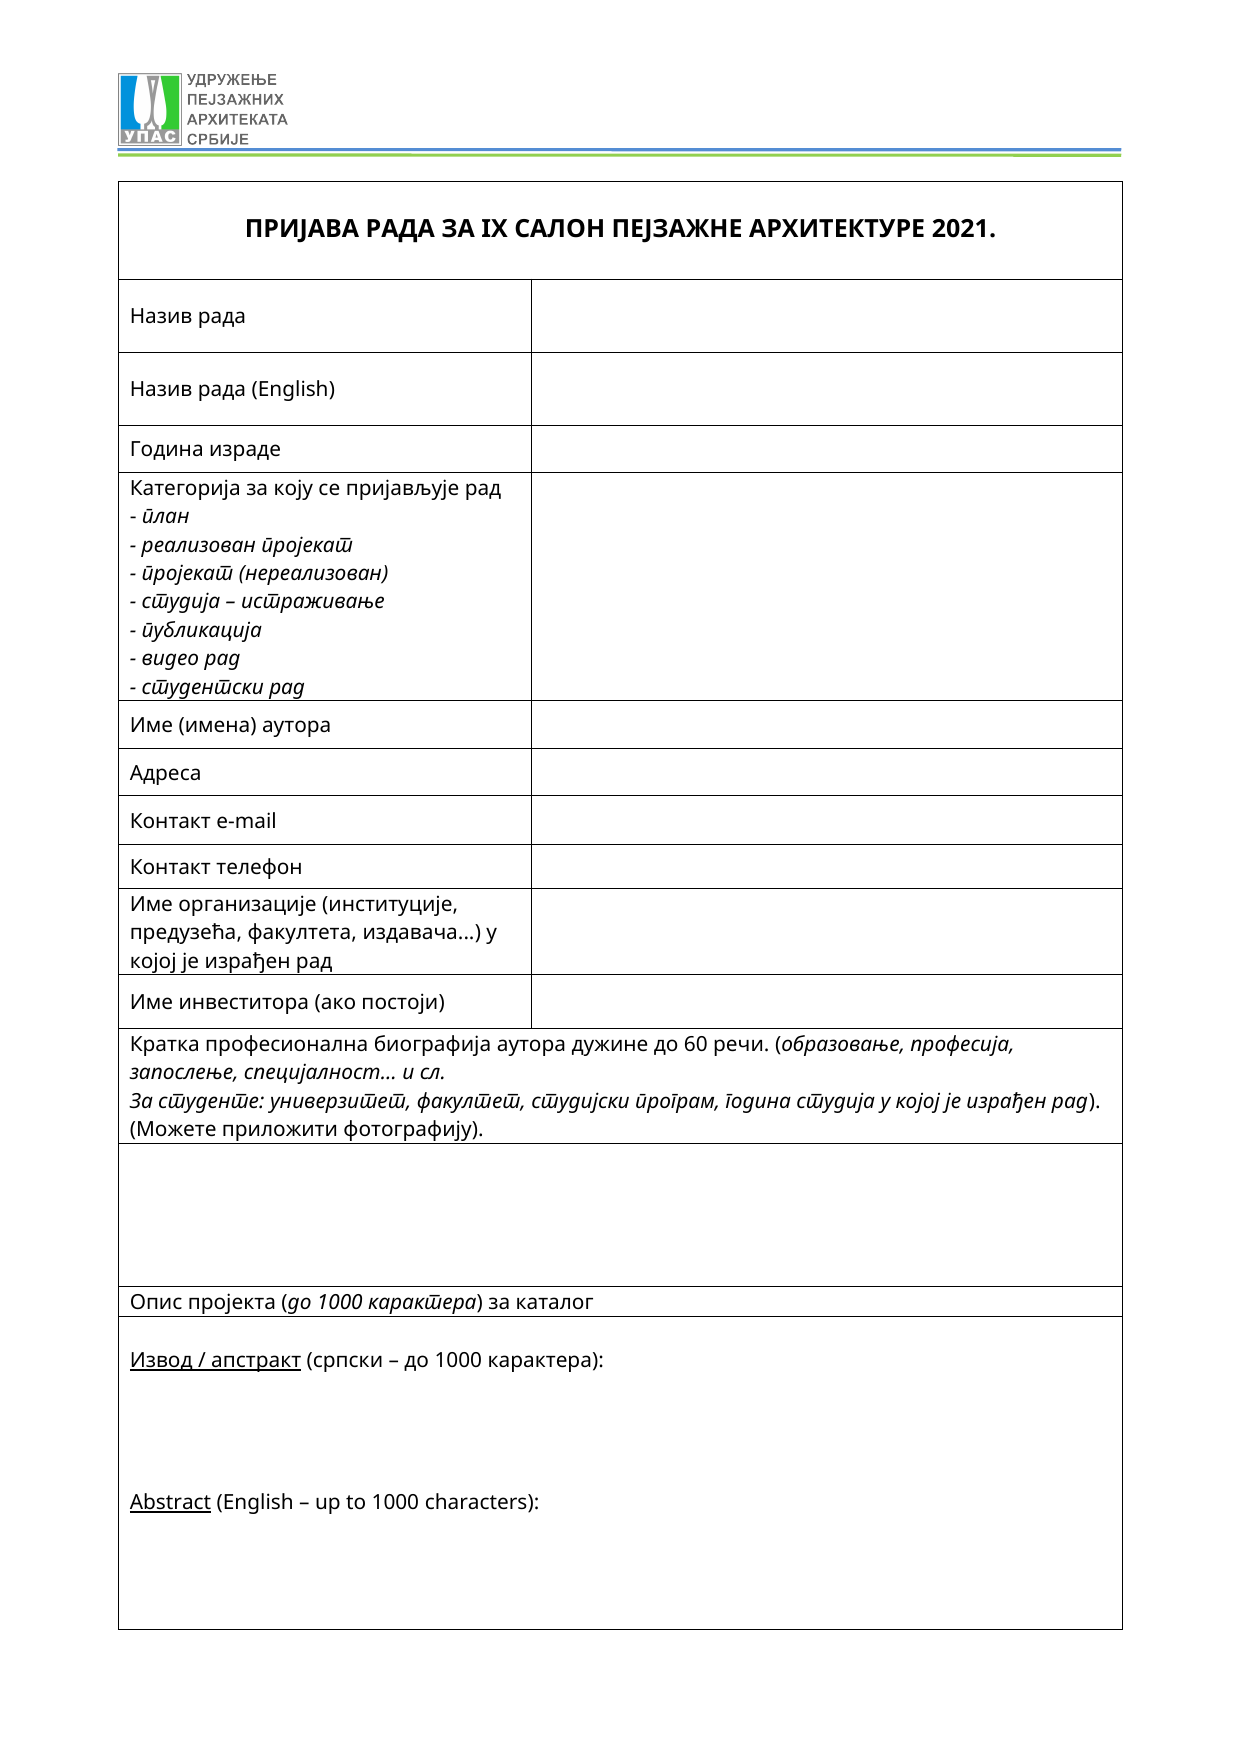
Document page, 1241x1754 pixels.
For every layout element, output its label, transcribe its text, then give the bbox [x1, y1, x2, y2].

table_cell [532, 426, 1122, 472]
table_cell [532, 889, 1122, 974]
table_cell Извод / апстракт (српски – до 1000 карактера): Abstract (English – up to 1000 characters): [119, 1317, 1122, 1629]
table_cell Назив рада [119, 280, 531, 352]
table_cell Име инвеститора (ако постоји) [119, 975, 531, 1028]
table_cell Име организације (институције, предузећа, факултета, издавача...) у којој је израђен рад [119, 889, 531, 974]
table_cell Кратка професионална биографија аутора дужине до 60 речи. (образовање, професија, запослење, специјалност… и сл. За студенте: универзитет, факултет, студијски програм, година студија у којој је израђен рад). (Moжете приложити фотографију). [119, 1029, 1122, 1143]
table_cell [532, 353, 1122, 424]
table_cell [532, 749, 1122, 795]
table_header ПРИЈАВА РАДА ЗА IX САЛОН ПЕЈЗАЖНЕ АРХИТЕКТУРЕ 2021. [119, 182, 1122, 278]
table_cell [532, 701, 1122, 748]
table_cell Година израде [119, 426, 531, 472]
table_cell Назив рада (English) [119, 353, 531, 424]
picture [118, 73, 288, 146]
table_cell [532, 975, 1122, 1028]
table_cell Контакт e-mail [119, 796, 531, 844]
table_cell Адреса [119, 749, 531, 795]
table_cell [532, 280, 1122, 352]
table_cell Контакт телефон [119, 845, 531, 888]
table_cell [532, 796, 1122, 844]
table_cell [119, 1144, 1122, 1286]
table_cell [532, 473, 1122, 700]
table_cell Категоријa за коју се пријављује рад - план - рeализован пројекат - пројекат (нереализован) - студија – истраживање - публикација - видео рад - студентски рад [119, 473, 531, 700]
table_cell Опис пројекта (до 1000 карактера) за каталог [119, 1287, 1122, 1316]
table_cell Име (имена) аутора [119, 701, 531, 748]
table_cell [532, 845, 1122, 888]
